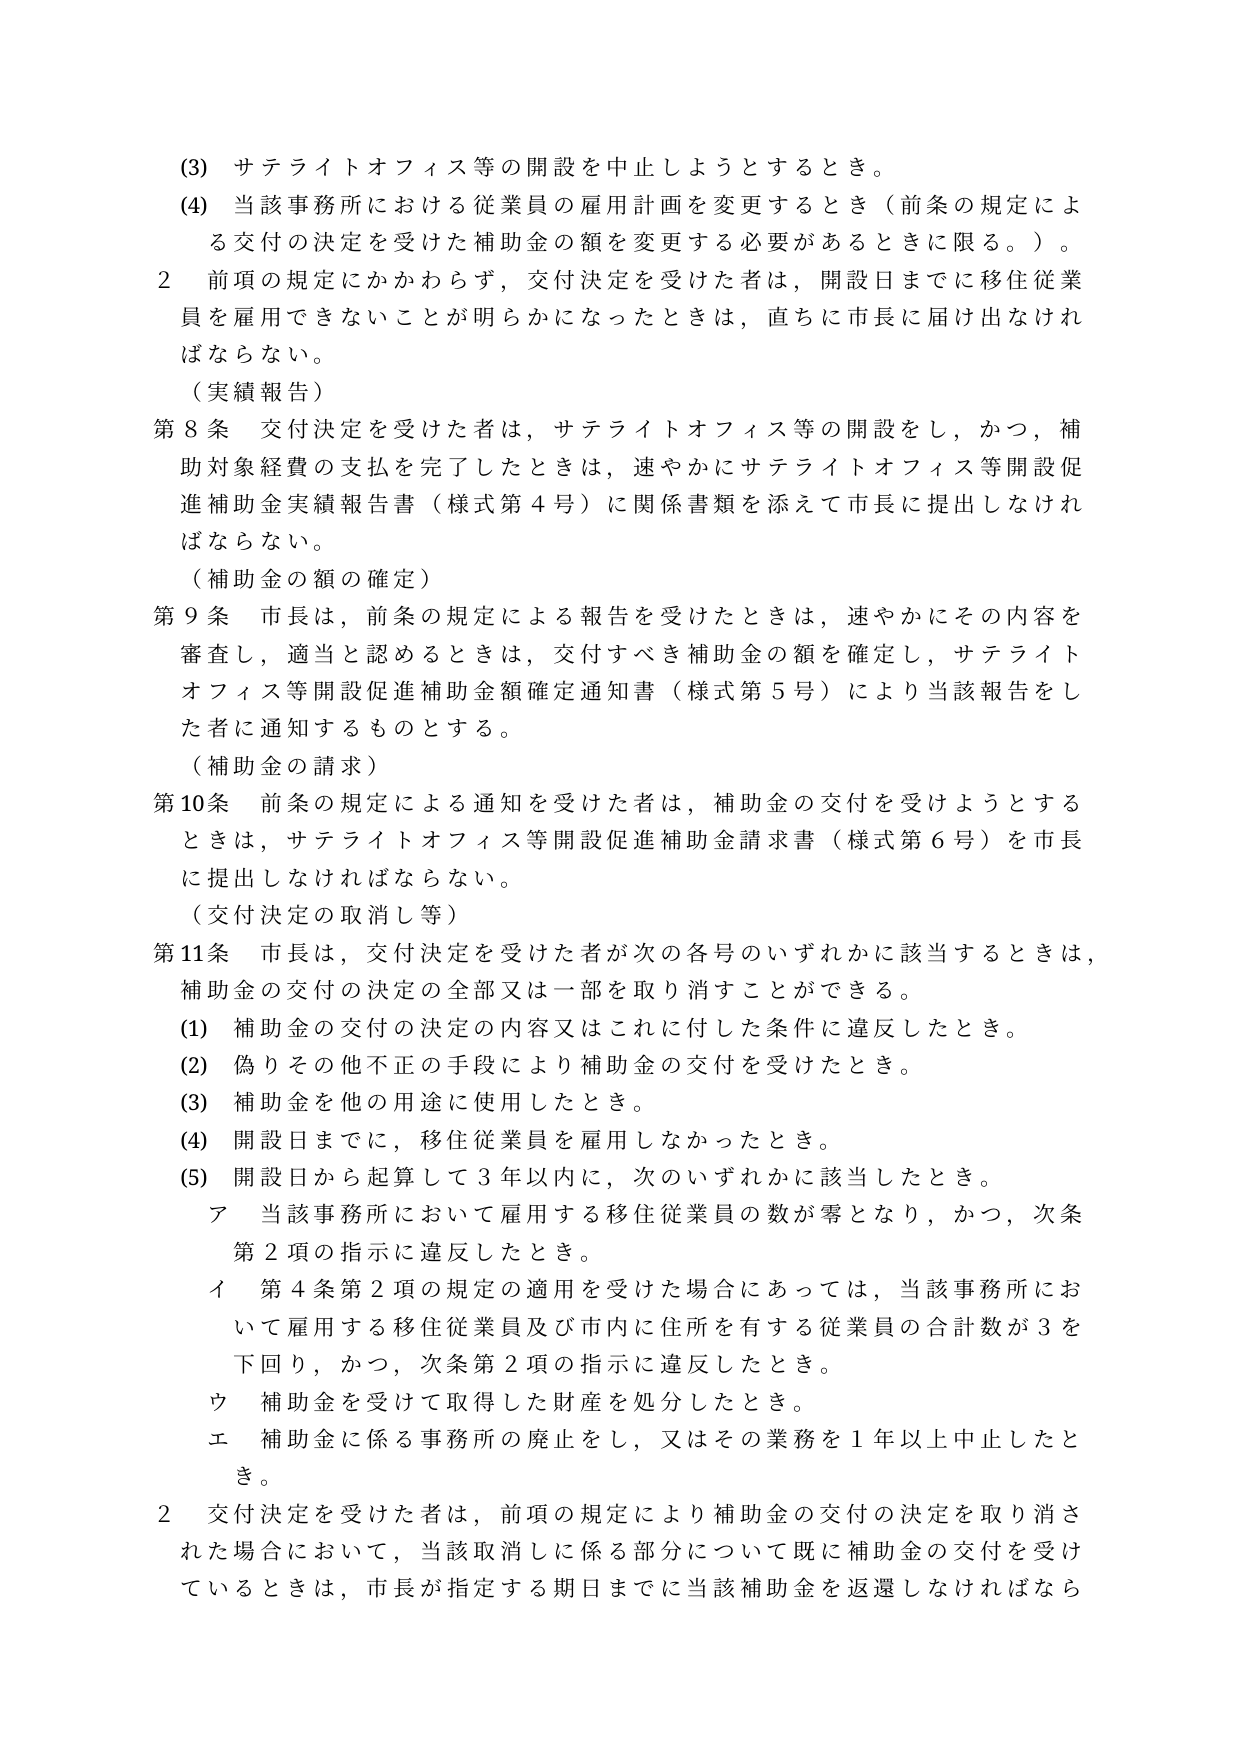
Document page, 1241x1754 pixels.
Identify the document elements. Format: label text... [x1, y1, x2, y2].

text （補助金の額の確定） [153, 559, 1087, 596]
text (3) サテライトオフィス等の開設を中止しようとするとき。 [177, 148, 1087, 185]
text イ 第４条第２項の規定の適用を受けた場合にあっては，当該事務所において雇用する移住従業員及び市内に住所を有する従業員の合計数が３を下回り，かつ，次条第２項の指示に違反したとき。 [201, 1269, 1087, 1382]
text 第10条 前条の規定による通知を受けた者は，補助金の交付を受けようとするときは，サテライトオフィス等開設促進補助金請求書（様式第６号）を市長に提出しなければならない。 [153, 783, 1087, 896]
text (3) 補助金を他の用途に使用したとき。 [153, 1083, 1087, 1120]
text ウ 補助金を受けて取得した財産を処分したとき。 [201, 1382, 1087, 1419]
text (2) 偽りその他不正の手段により補助金の交付を受けたとき。 [153, 1045, 1087, 1083]
text (4) 開設日までに，移住従業員を雇用しなかったとき。 [177, 1120, 1087, 1157]
text 第11条 市長は，交付決定を受けた者が次の各号のいずれかに該当するときは，補助金の交付の決定の全部又は一部を取り消すことができる。 [153, 933, 1087, 1008]
text 第８条 交付決定を受けた者は，サテライトオフィス等の開設をし，かつ，補助対象経費の支払を完了したときは，速やかにサテライトオフィス等開設促進補助金実績報告書（様式第４号）に関係書類を添えて市長に提出しなければならない。 [153, 409, 1087, 559]
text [153, 1494, 1087, 1606]
text （実績報告） [153, 372, 1087, 409]
text （補助金の請求） [153, 746, 1087, 783]
text エ 補助金に係る事務所の廃止をし，又はその業務を１年以上中止したとき。 [201, 1419, 1087, 1494]
text ア 当該事務所において雇用する移住従業員の数が零となり，かつ，次条第２項の指示に違反したとき。 [201, 1195, 1087, 1269]
text （交付決定の取消し等） [153, 896, 1087, 933]
text (5) 開設日から起算して３年以内に，次のいずれかに該当したとき。 [177, 1157, 1087, 1195]
text 第９条 市長は，前条の規定による報告を受けたときは，速やかにその内容を審査し，適当と認めるときは，交付すべき補助金の額を確定し，サテライトオフィス等開設促進補助金額確定通知書（様式第５号）により当該報告をした者に通知するものとする。 [153, 596, 1087, 746]
text ２ 前項の規定にかかわらず，交付決定を受けた者は，開設日までに移住従業員を雇用できないことが明らかになったときは，直ちに市長に届け出なければならない。 [153, 260, 1087, 372]
text (4) 当該事務所における従業員の雇用計画を変更するとき（前条の規定による交付の決定を受けた補助金の額を変更する必要があるときに限る。）。 [177, 185, 1087, 260]
text (1) 補助金の交付の決定の内容又はこれに付した条件に違反したとき。 [153, 1008, 1087, 1045]
